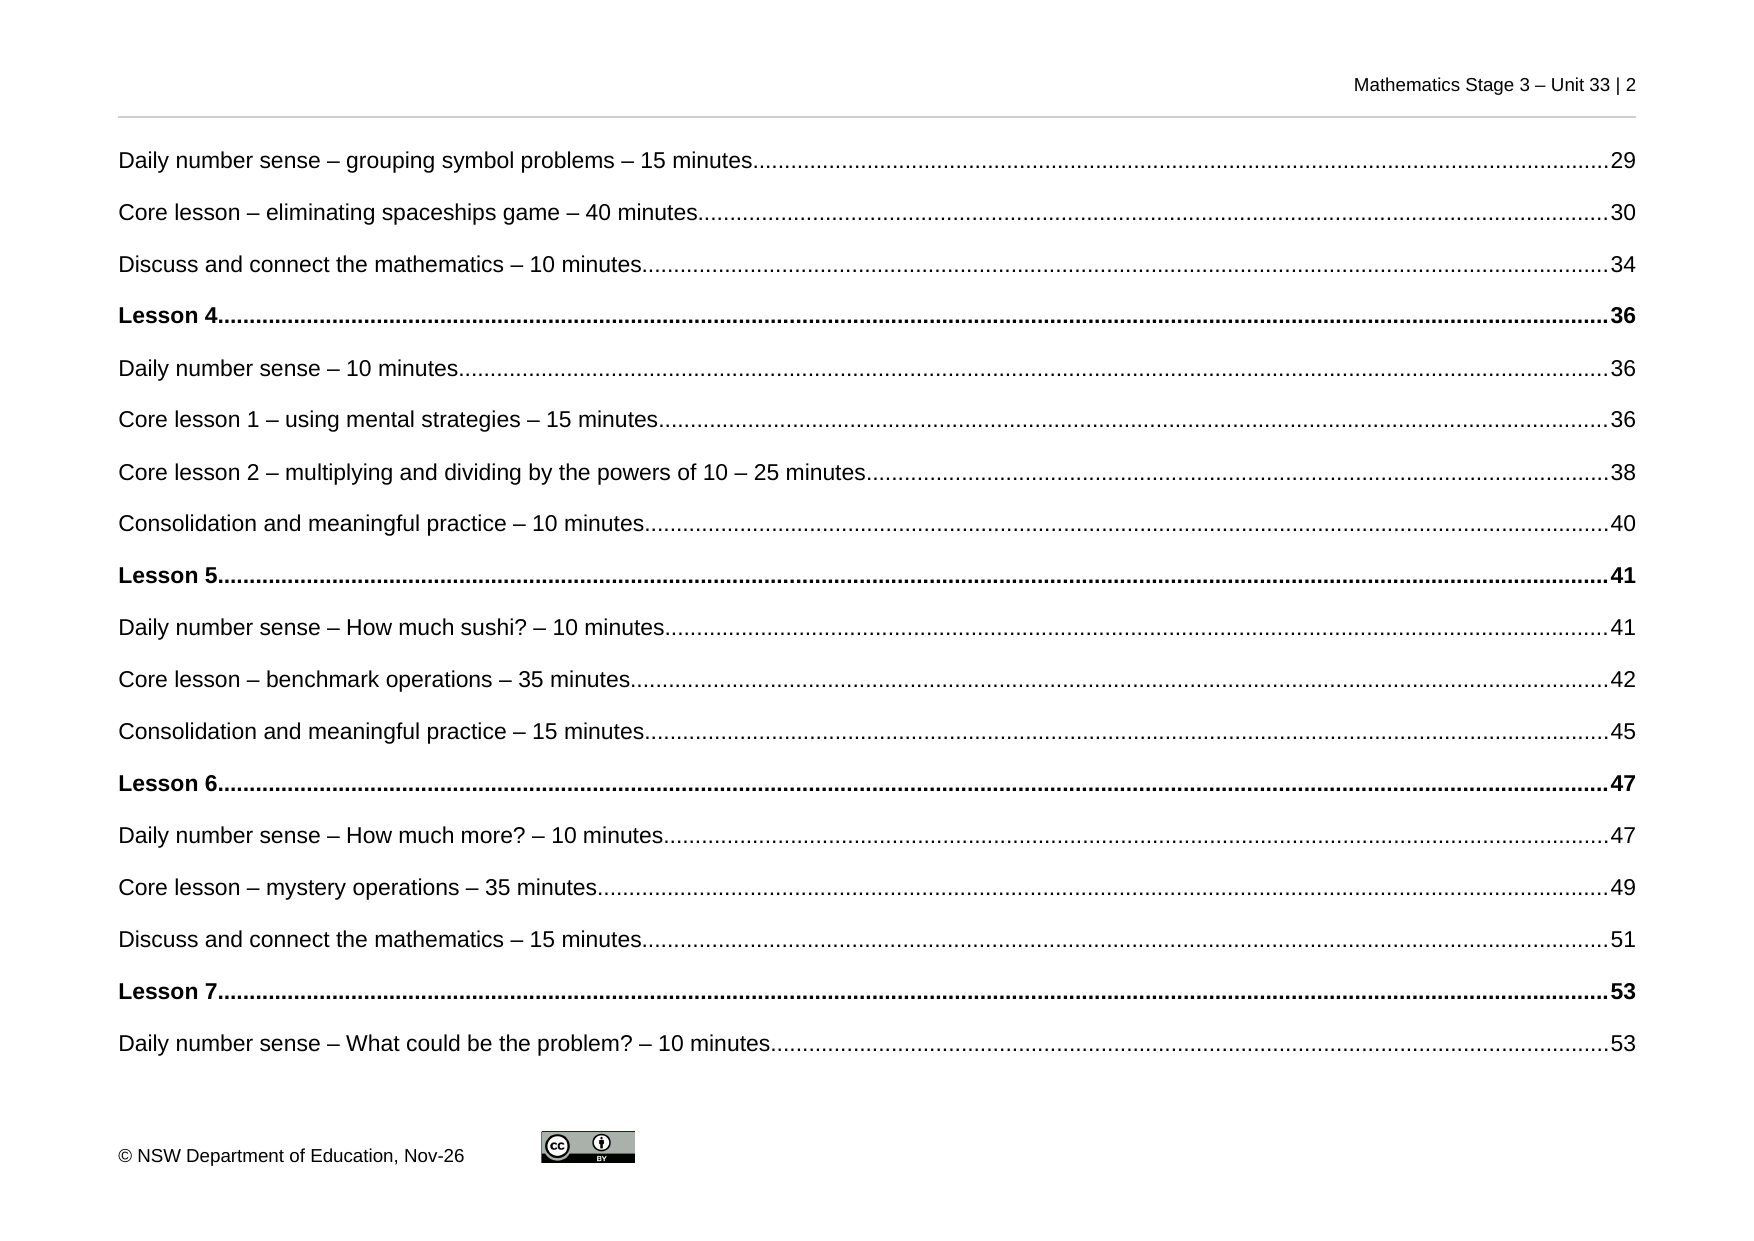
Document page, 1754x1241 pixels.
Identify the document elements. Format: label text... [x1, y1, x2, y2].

text Daily number sense – 10 minutes 36 [118, 354, 1636, 381]
text Daily number sense – grouping symbol problems – 15 minutes 29 [118, 147, 1636, 173]
text Core lesson 2 – multiplying and dividing by the powers of 10 – 25 minutes 38 [118, 458, 1636, 485]
text Core lesson – eliminating spaceships game – 40 minutes 30 [118, 198, 1636, 225]
text Core lesson – benchmark operations – 35 minutes 42 [118, 666, 1636, 693]
text Consolidation and meaningful practice – 15 minutes 45 [118, 718, 1636, 745]
text Core lesson 1 – using mental strategies – 15 minutes 36 [118, 406, 1636, 433]
picture [541, 1131, 635, 1163]
text Discuss and connect the mathematics – 15 minutes 51 [118, 926, 1636, 953]
text Lesson 6 47 [118, 770, 1636, 797]
text Lesson 4 36 [118, 302, 1636, 329]
text Daily number sense – What could be the problem? – 10 minutes 53 [118, 1030, 1636, 1057]
text Discuss and connect the mathematics – 10 minutes 34 [118, 251, 1636, 277]
text Lesson 7 53 [118, 978, 1636, 1004]
text Consolidation and meaningful practice – 10 minutes 40 [118, 510, 1636, 537]
text Daily number sense – How much sushi? – 10 minutes 41 [118, 614, 1636, 641]
text Core lesson – mystery operations – 35 minutes 49 [118, 874, 1636, 901]
text Daily number sense – How much more? – 10 minutes 47 [118, 822, 1636, 849]
text Lesson 5 41 [118, 562, 1636, 589]
